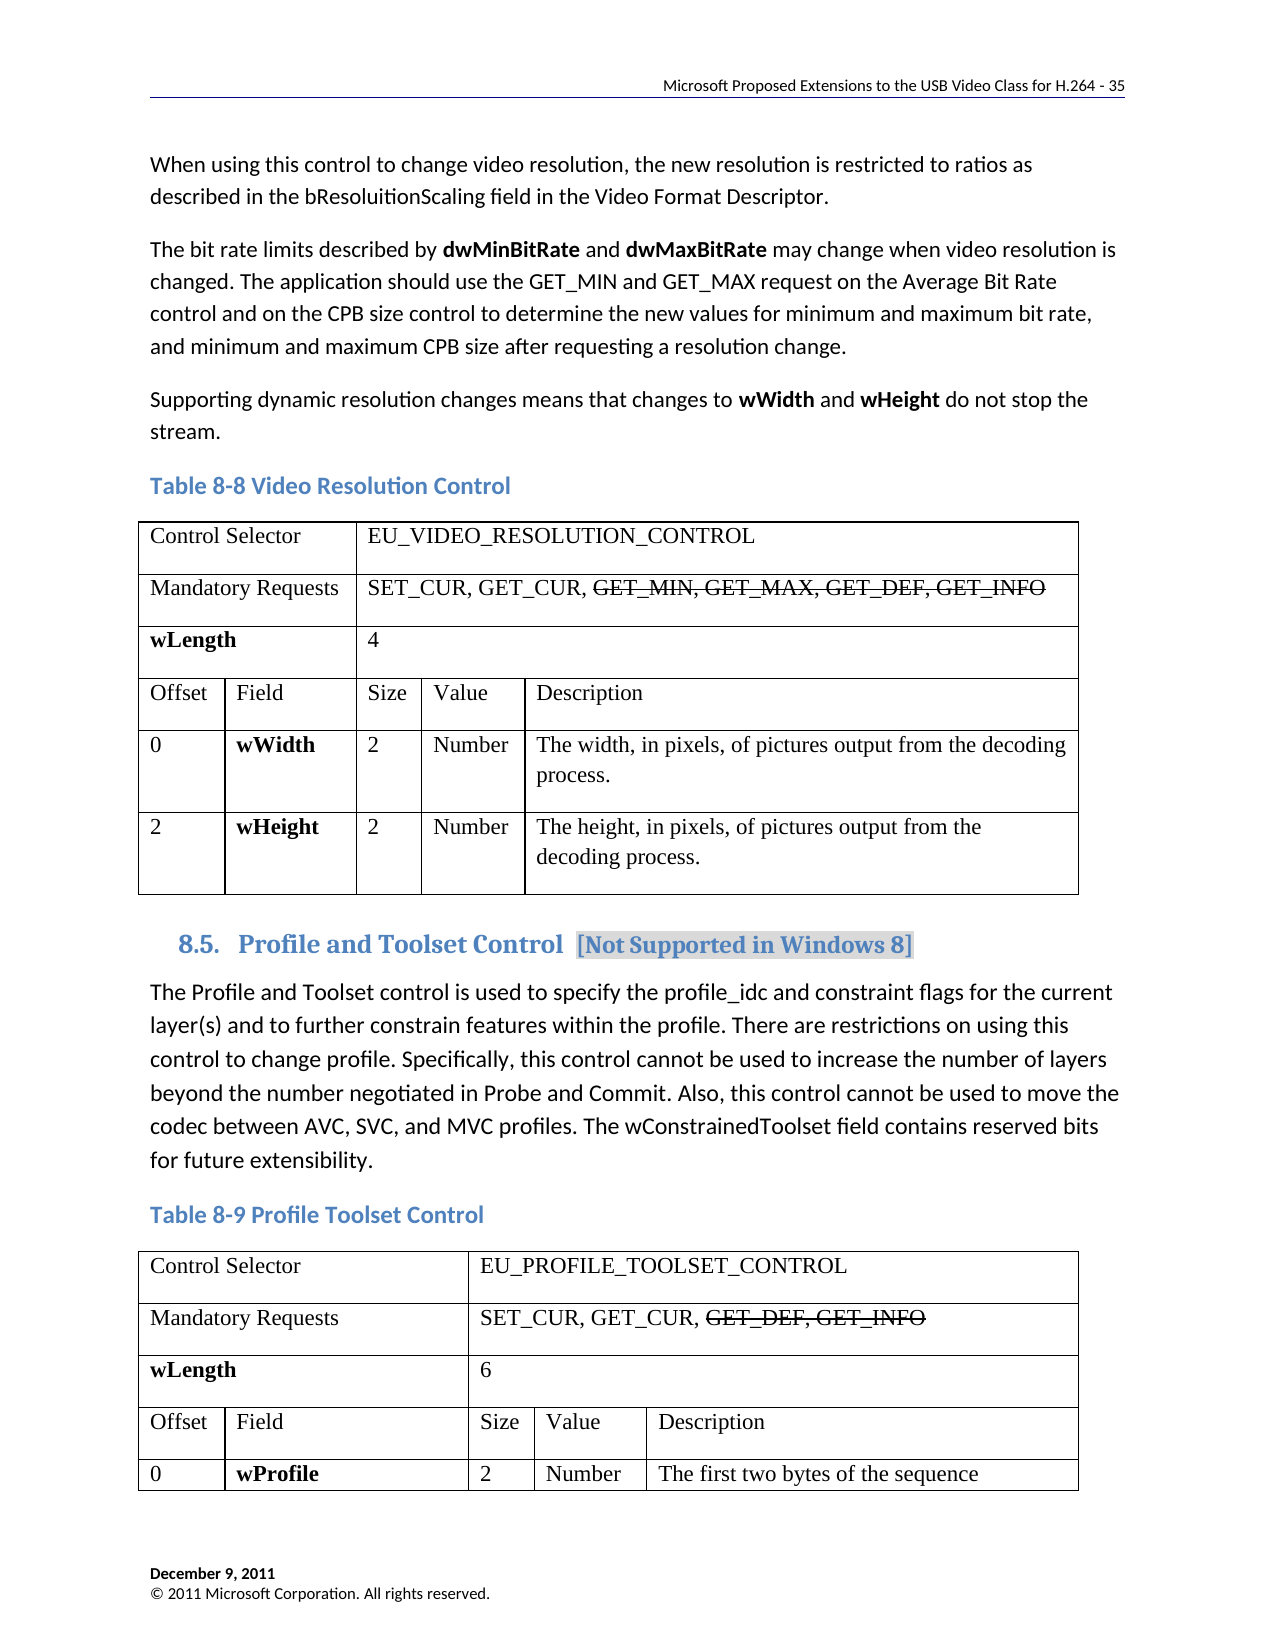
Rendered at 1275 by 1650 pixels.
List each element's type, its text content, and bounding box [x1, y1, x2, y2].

table_cell 0 [139, 1460, 224, 1490]
table_cell Value [535, 1408, 646, 1459]
table_cell wProfile [226, 1460, 468, 1490]
table_cell Field [226, 1408, 468, 1459]
table_cell Description [526, 679, 1078, 730]
text Table 8-9 Profile Toolset Control [150, 1199, 1125, 1230]
table_cell Description [647, 1408, 1078, 1459]
table_header Control Selector [139, 1252, 468, 1303]
text The Profile and Toolset control is used to specify the profile_idc and constraint flags for the current layer(s) and to further constrain features within the profile. There are restrictions on using this control to change profile. Specifically, this control cannot be used to increase the number of layers beyond the number negotiated in Probe and Commit. Also, this control cannot be used to move the codec between AVC, SVC, and MVC profiles. The wConstrainedToolset field contains reserved bits for future extensibility. [150, 977, 1125, 1174]
table_cell The width, in pixels, of pictures output from the decoding process. [526, 731, 1078, 812]
table_cell 2 [139, 813, 224, 894]
table_cell Number [422, 813, 524, 894]
table_cell SET_CUR, GET_CUR, GET_MIN, GET_MAX, GET_DEF, GET_INFO [357, 575, 1078, 626]
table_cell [647, 1460, 1078, 1490]
table_header Control Selector [139, 523, 356, 573]
table_cell Number [535, 1460, 646, 1490]
table_cell 0 [139, 731, 224, 812]
table_cell Offset [139, 679, 224, 730]
table_header EU_PROFILE_TOOLSET_CONTROL [469, 1252, 1078, 1303]
table_cell Size [469, 1408, 534, 1459]
table_cell 4 [357, 627, 1078, 678]
table_cell Offset [139, 1408, 224, 1459]
table_cell Size [357, 679, 421, 730]
table_cell 2 [469, 1460, 534, 1490]
table_cell wWidth [226, 731, 356, 812]
table_cell 2 [357, 731, 421, 812]
table_cell wLength [139, 627, 356, 678]
subtitle Profile and Toolset Control [Not Supported in Windows 8] [178, 929, 1125, 960]
table_cell Value [422, 679, 524, 730]
table_cell 2 [357, 813, 421, 894]
text The bit rate limits described by dwMinBitRate and dwMaxBitRate may change when video resolution is changed. The application should use the GET_MIN and GET_MAX request on the Average Bit Rate control and on the CPB size control to determine the new values for minimum and maximum bit rate, and minimum and maximum CPB size after requesting a resolution change. [150, 235, 1125, 360]
table_cell 6 [469, 1356, 1078, 1407]
table_cell SET_CUR, GET_CUR, GET_DEF, GET_INFO [469, 1304, 1078, 1355]
table_header EU_VIDEO_RESOLUTION_CONTROL [357, 523, 1078, 573]
table_cell wLength [139, 1356, 468, 1407]
table_cell The height, in pixels, of pictures output from the decoding process. [526, 813, 1078, 894]
table_cell Field [226, 679, 356, 730]
text When using this control to change video resolution, the new resolution is restricted to ratios as described in the bResoluitionScaling field in the Video Format Descriptor. [150, 150, 1125, 210]
table_cell wHeight [226, 813, 356, 894]
table_cell Number [422, 731, 524, 812]
text Table 8-8 Video Resolution Control [150, 470, 1125, 501]
table_cell Mandatory Requests [139, 1304, 468, 1355]
table_cell Mandatory Requests [139, 575, 356, 626]
text Supporting dynamic resolution changes means that changes to wWidth and wHeight do not stop the stream. [150, 385, 1125, 445]
